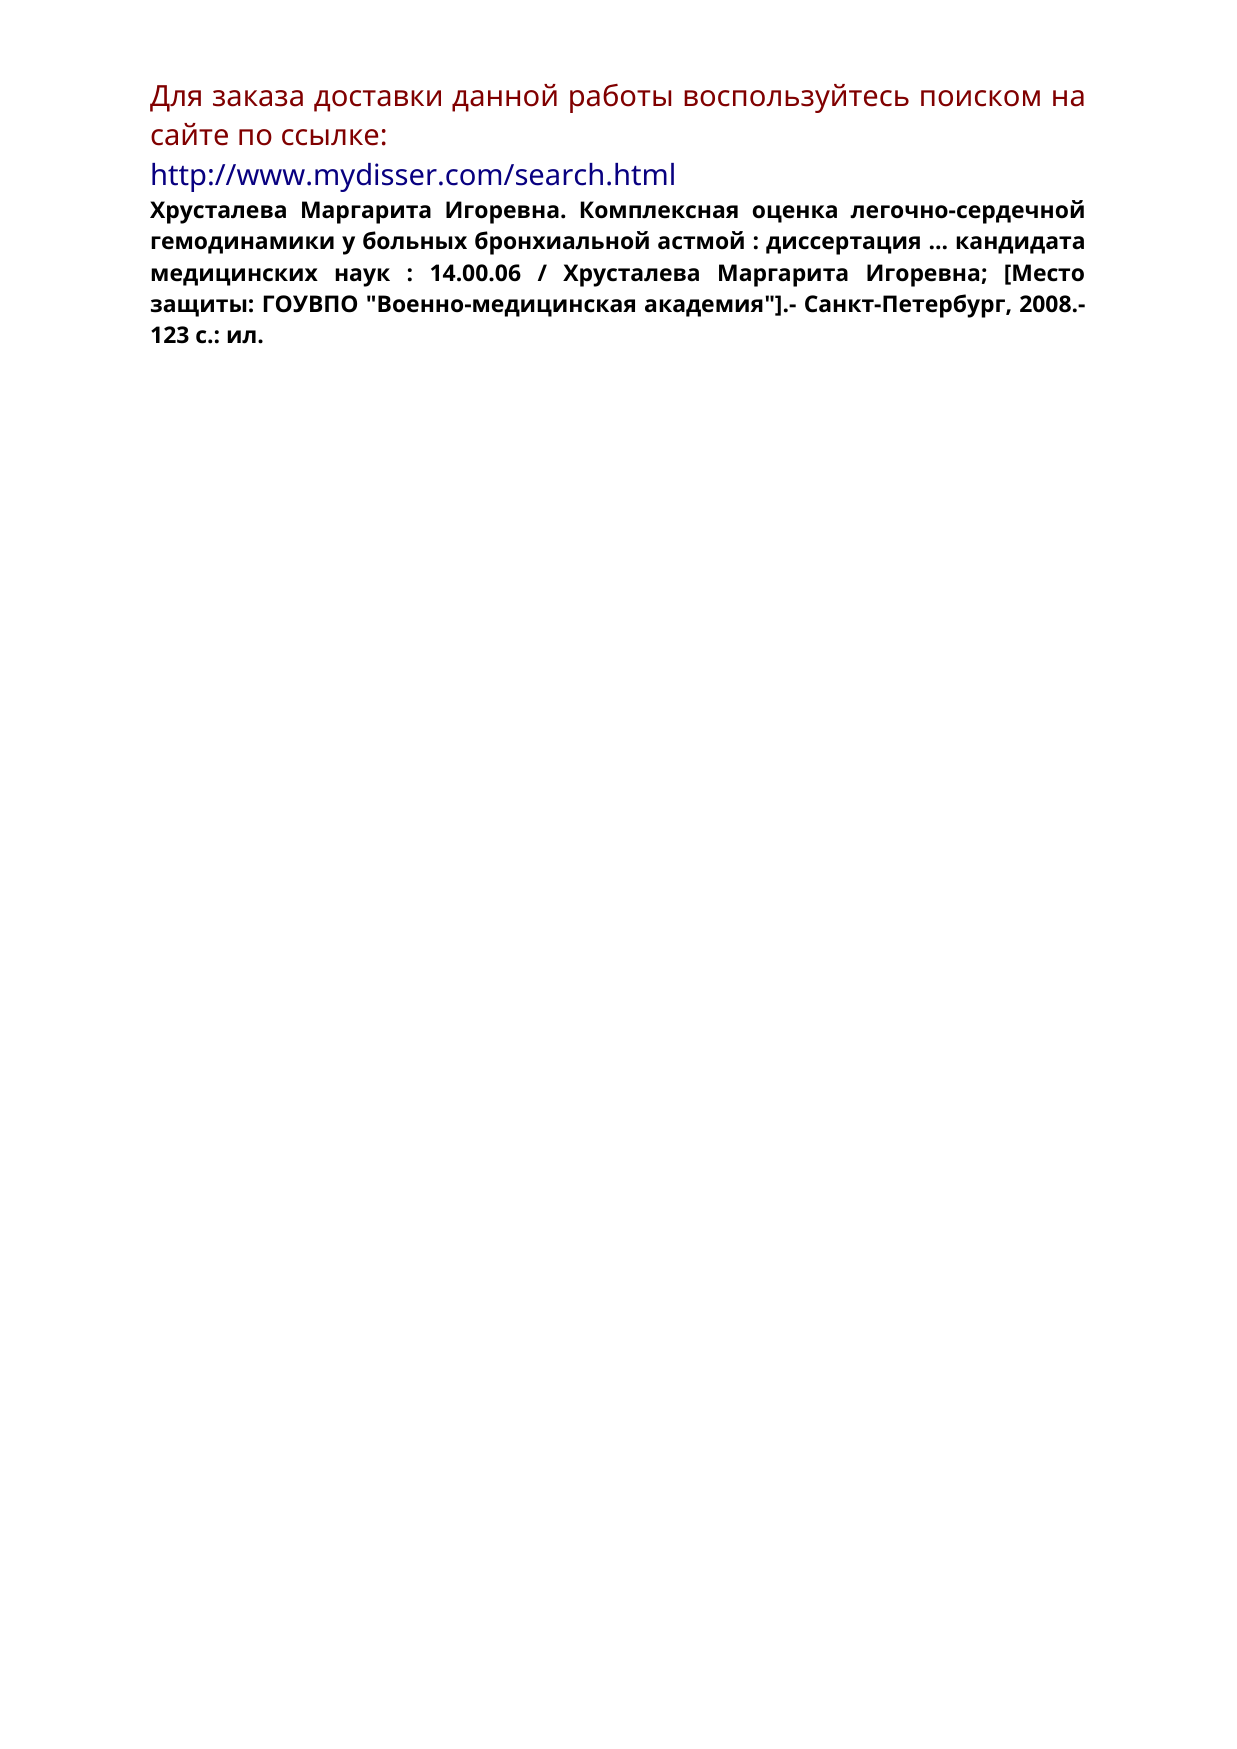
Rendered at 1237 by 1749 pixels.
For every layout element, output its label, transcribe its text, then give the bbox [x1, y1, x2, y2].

text Хрусталева Маргарита Игоревна. Комплексная оценка легочно-сердечной гемодинамики у больных бронхиальной астмой : диссертация ... кандидата медицинских наук : 14.00.06 / Хрусталева Маргарита Игоревна; [Место защиты: ГОУВПО "Военно-медицинская академия"].- Санкт-Петербург, 2008.- 123 с.: ил. [150, 194, 1086, 350]
